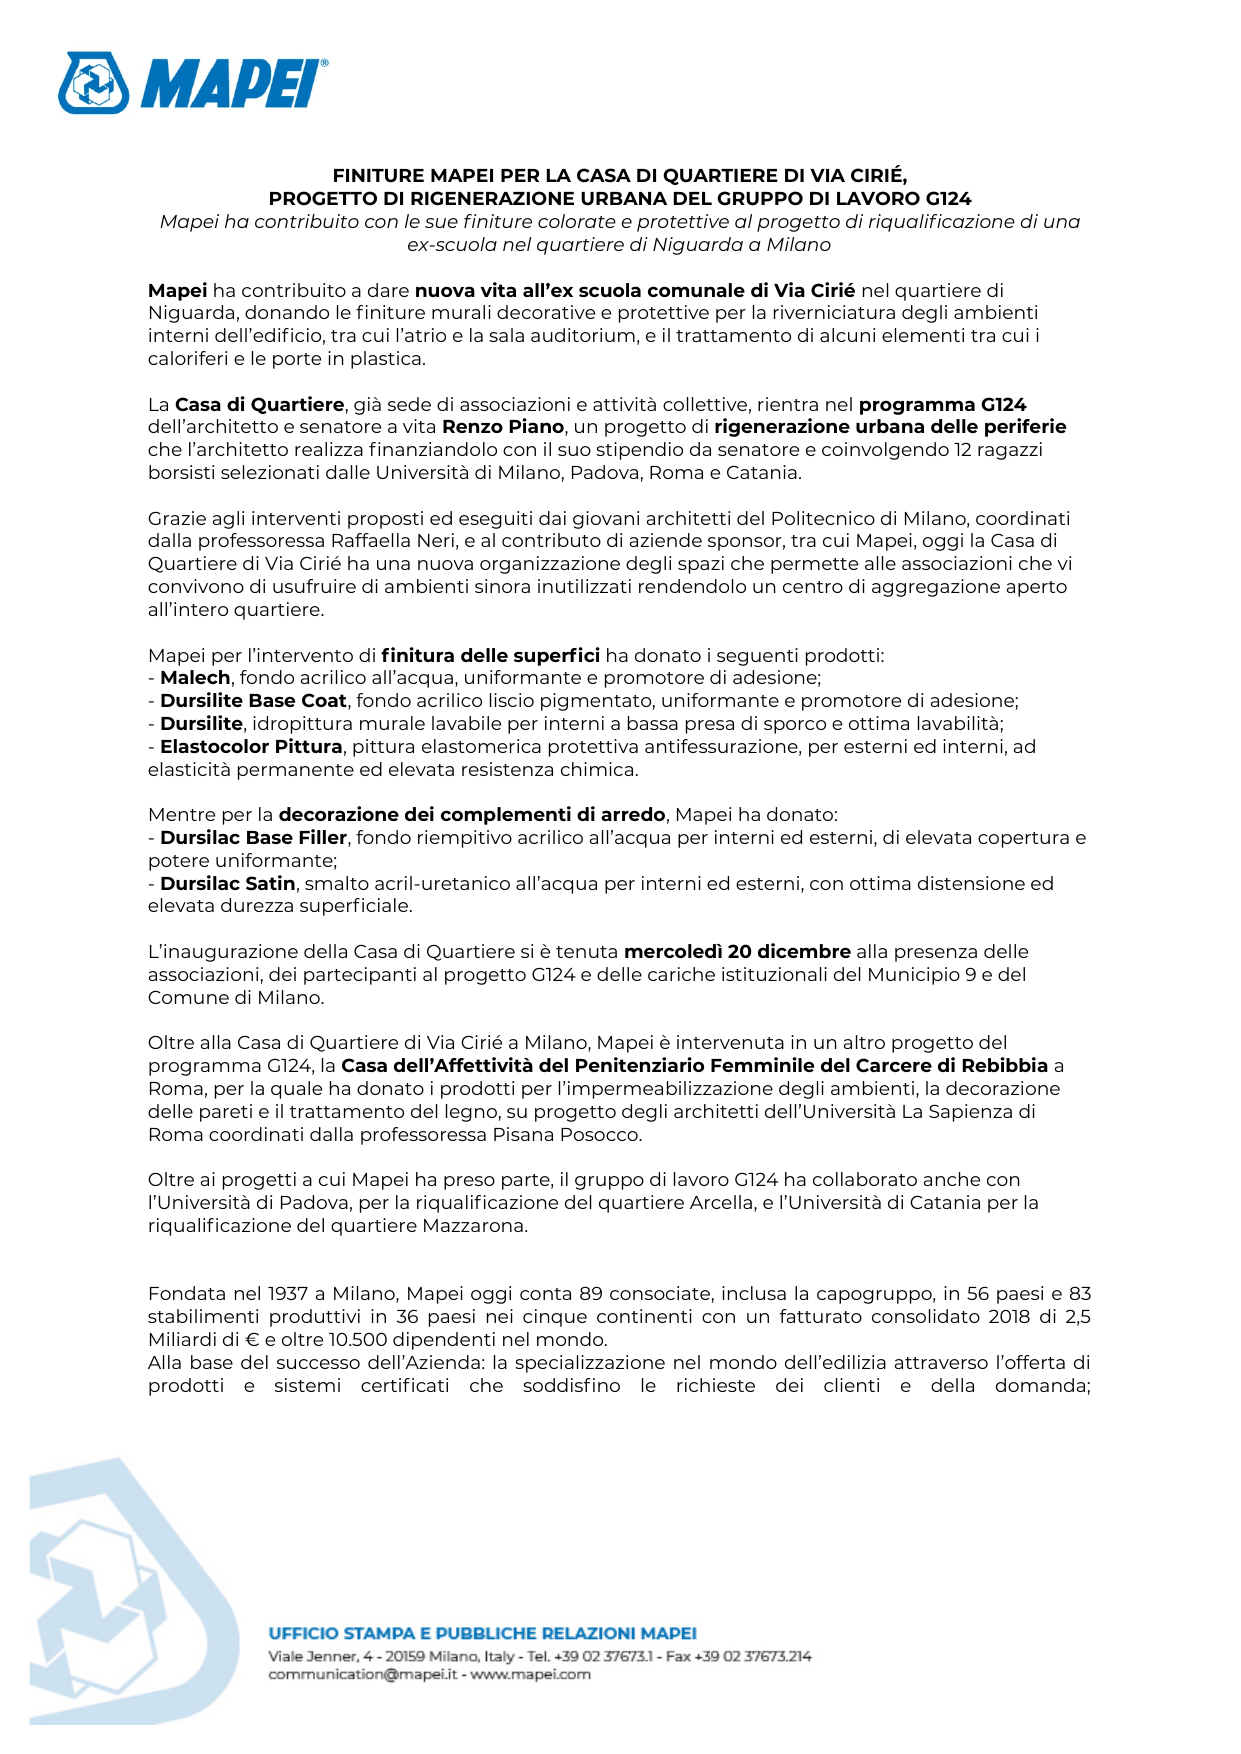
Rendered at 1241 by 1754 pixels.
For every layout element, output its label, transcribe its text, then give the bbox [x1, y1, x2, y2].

picture [0, 0, 1234, 165]
text FINITURE MAPEI PER LA CASA DI QUARTIERE DI VIA CIRIÉ, [148, 165, 1092, 188]
text - Dursilac Base Filler, fondo riempitivo acrilico all’acqua per interni ed esterni, di elevata copertura e potere uniformante; [148, 826, 1092, 872]
text - Dursilite, idropittura murale lavabile per interni a bassa presa di sporco e ottima lavabilità; [148, 712, 1092, 735]
text - Dursilac Satin, smalto acril-uretanico all’acqua per interni ed esterni, con ottima distensione ed elevata durezza superficiale. [148, 872, 1092, 918]
text PROGETTO DI RIGENERAZIONE URBANA DEL GRUPPO DI LAVORO G124 [148, 188, 1092, 210]
text Mapei ha contribuito con le sue finiture colorate e protettive al progetto di riqualificazione di una [148, 210, 1092, 233]
text Grazie agli interventi proposti ed eseguiti dai giovani architetti del Politecnico di Milano, coordinati dalla professoressa Raffaella Neri, e al contributo di aziende sponsor, tra cui Mapei, oggi la Casa di Quartiere di Via Cirié ha una nuova organizzazione degli spazi che permette alle associazioni che vi convivono di usufruire di ambienti sinora inutilizzati rendendolo un centro di aggregazione aperto all’intero quartiere. [148, 507, 1092, 621]
text Mapei per l’intervento di finitura delle superfici ha donato i seguenti prodotti: [148, 644, 1092, 667]
text L’inaugurazione della Casa di Quartiere si è tenuta mercoledì 20 dicembre alla presenza delle associazioni, dei partecipanti al progetto G124 e delle cariche istituzionali del Municipio 9 e del Comune di Milano. [148, 940, 1092, 1009]
picture [29, 1436, 1241, 1725]
text Mentre per la decorazione dei complementi di arredo, Mapei ha donato: [148, 803, 1092, 826]
text Oltre alla Casa di Quartiere di Via Cirié a Milano, Mapei è intervenuta in un altro progetto del programma G124, la Casa dell’Affettività del Penitenziario Femminile del Carcere di Rebibbia a Roma, per la quale ha donato i prodotti per l’impermeabilizzazione degli ambienti, la decorazione delle pareti e il trattamento del legno, su progetto degli architetti dell’Università La Sapienza di Roma coordinati dalla professoressa Pisana Posocco. [148, 1032, 1092, 1146]
text ex-scuola nel quartiere di Niguarda a Milano [148, 233, 1092, 256]
text Mapei ha contribuito a dare nuova vita all’ex scuola comunale di Via Cirié nel quartiere di Niguarda, donando le finiture murali decorative e protettive per la riverniciatura degli ambienti interni dell’edificio, tra cui l’atrio e la sala auditorium, e il trattamento di alcuni elementi tra cui i caloriferi e le porte in plastica. [148, 279, 1092, 370]
text La Casa di Quartiere, già sede di associazioni e attività collettive, rientra nel programma G124 dell’architetto e senatore a vita Renzo Piano, un progetto di rigenerazione urbana delle periferie che l’architetto realizza finanziandolo con il suo stipendio da senatore e coinvolgendo 12 ragazzi borsisti selezionati dalle Università di Milano, Padova, Roma e Catania. [148, 393, 1092, 484]
text - Dursilite Base Coat, fondo acrilico liscio pigmentato, uniformante e promotore di adesione; [148, 689, 1092, 712]
text - Malech, fondo acrilico all’acqua, uniformante e promotore di adesione; [148, 667, 1092, 689]
text Oltre ai progetti a cui Mapei ha preso parte, il gruppo di lavoro G124 ha collaborato anche con l’Università di Padova, per la riqualificazione del quartiere Arcella, e l’Università di Catania per la riqualificazione del quartiere Mazzarona. [148, 1168, 1092, 1237]
text - Elastocolor Pittura, pittura elastomerica protettiva antifessurazione, per esterni ed interni, ad elasticità permanente ed elevata resistenza chimica. [148, 735, 1092, 781]
text Fondata nel 1937 a Milano, Mapei oggi conta 89 consociate, inclusa la capogruppo, in 56 paesi e 83 stabilimenti produttivi in 36 paesi nei cinque continenti con un fatturato consolidato 2018 di 2,5 Miliardi di € e oltre 10.500 dipendenti nel mondo. [148, 1283, 1092, 1351]
